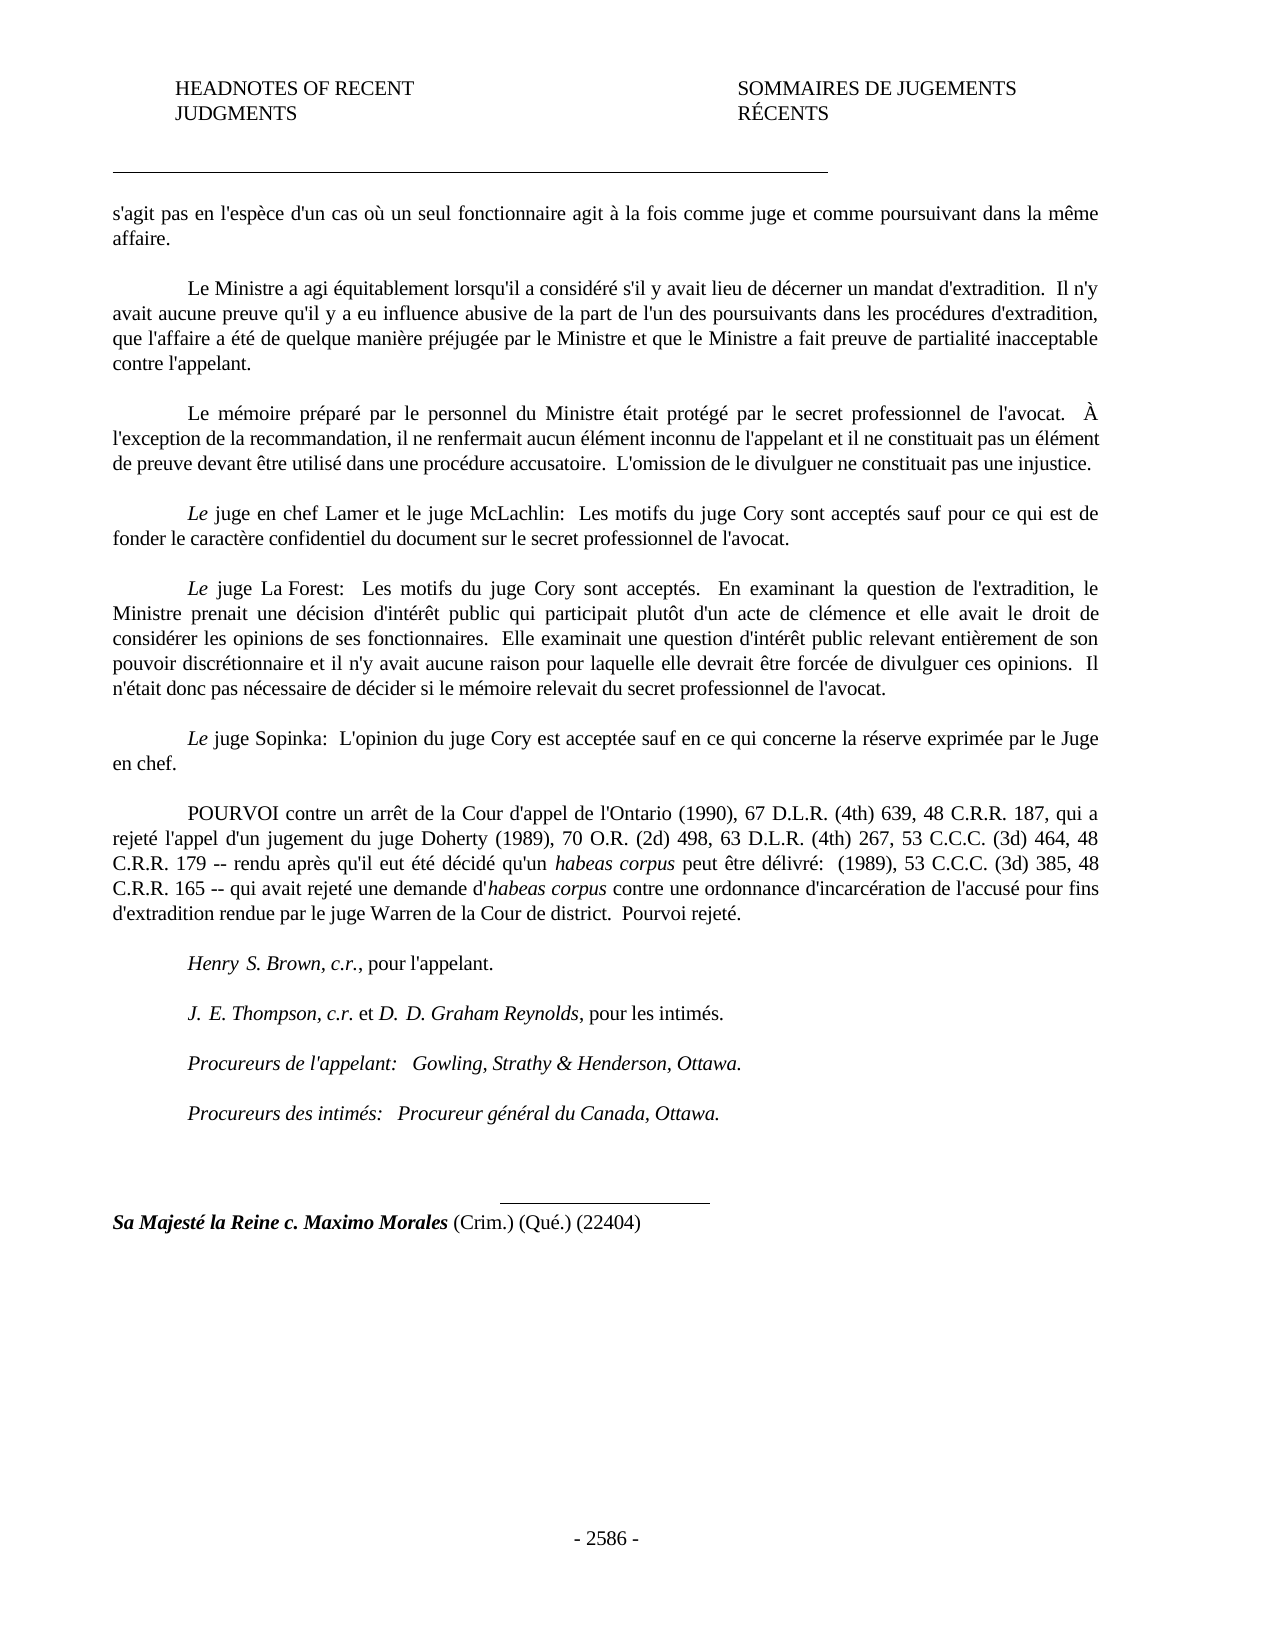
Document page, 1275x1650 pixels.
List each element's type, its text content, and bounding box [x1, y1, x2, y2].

text Le mémoire préparé par le personnel du Ministre était protégé par le secret professionnel de l'avocat. À l'exception de la recommandation, il ne renfermait aucun élément inconnu de l'appelant et il ne constituait pas un élément de preuve devant être utilisé dans une procédure accusatoire. L'omission de le divulguer ne constituait pas une injustice. [112, 400, 1100, 475]
text Le Ministre a agi équitablement lorsqu'il a considéré s'il y avait lieu de décerner un mandat d'extradition. Il n'y avait aucune preuve qu'il y a eu influence abusive de la part de l'un des poursuivants dans les procédures d'extradition, que l'affaire a été de quelque manière préjugée par le Ministre et que le Ministre a fait preuve de partialité inacceptable contre l'appelant. [112, 275, 1100, 375]
text Procureurs de l'appelant: Gowling, Strathy & Henderson, Ottawa. [112, 1050, 1100, 1075]
text Le juge Sopinka: L'opinion du juge Cory est acceptée sauf en ce qui concerne la réserve exprimée par le Juge en chef. [112, 725, 1100, 775]
text Procureurs des intimés: Procureur général du Canada, Ottawa. [112, 1100, 1100, 1125]
text J. E. Thompson, c.r. et D. D. Graham Reynolds, pour les intimés. [112, 1000, 1100, 1025]
text Le juge en chef Lamer et le juge McLachlin: Les motifs du juge Cory sont acceptés sauf pour ce qui est de fonder le caractère confidentiel du document sur le secret professionnel de l'avocat. [112, 500, 1100, 550]
text Henry S. Brown, c.r., pour l'appelant. [112, 950, 1100, 975]
text Sa Majesté la Reine c. Maximo Morales (Crim.) (Qué.) (22404) [112, 1209, 1100, 1234]
text Le juge La Forest: Les motifs du juge Cory sont acceptés. En examinant la question de l'extradition, le Ministre prenait une décision d'intérêt public qui participait plutôt d'un acte de clémence et elle avait le droit de considérer les opinions de ses fonctionnaires. Elle examinait une question d'intérêt public relevant entièrement de son pouvoir discrétionnaire et il n'y avait aucune raison pour laquelle elle devrait être forcée de divulguer ces opinions. Il n'était donc pas nécessaire de décider si le mémoire relevait du secret professionnel de l'avocat. [112, 575, 1100, 700]
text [112, 200, 1100, 250]
text POURVOI contre un arrêt de la Cour d'appel de l'Ontario (1990), 67 D.L.R. (4th) 639, 48 C.R.R. 187, qui a rejeté l'appel d'un jugement du juge Doherty (1989), 70 O.R. (2d) 498, 63 D.L.R. (4th) 267, 53 C.C.C. (3d) 464, 48 C.R.R. 179 -- rendu après qu'il eut été décidé qu'un habeas corpus peut être délivré: (1989), 53 C.C.C. (3d) 385, 48 C.R.R. 165 -- qui avait rejeté une demande d'habeas corpus contre une ordonnance d'incarcération de l'accusé pour fins d'extradition rendue par le juge Warren de la Cour de district. Pourvoi rejeté. [112, 800, 1100, 925]
